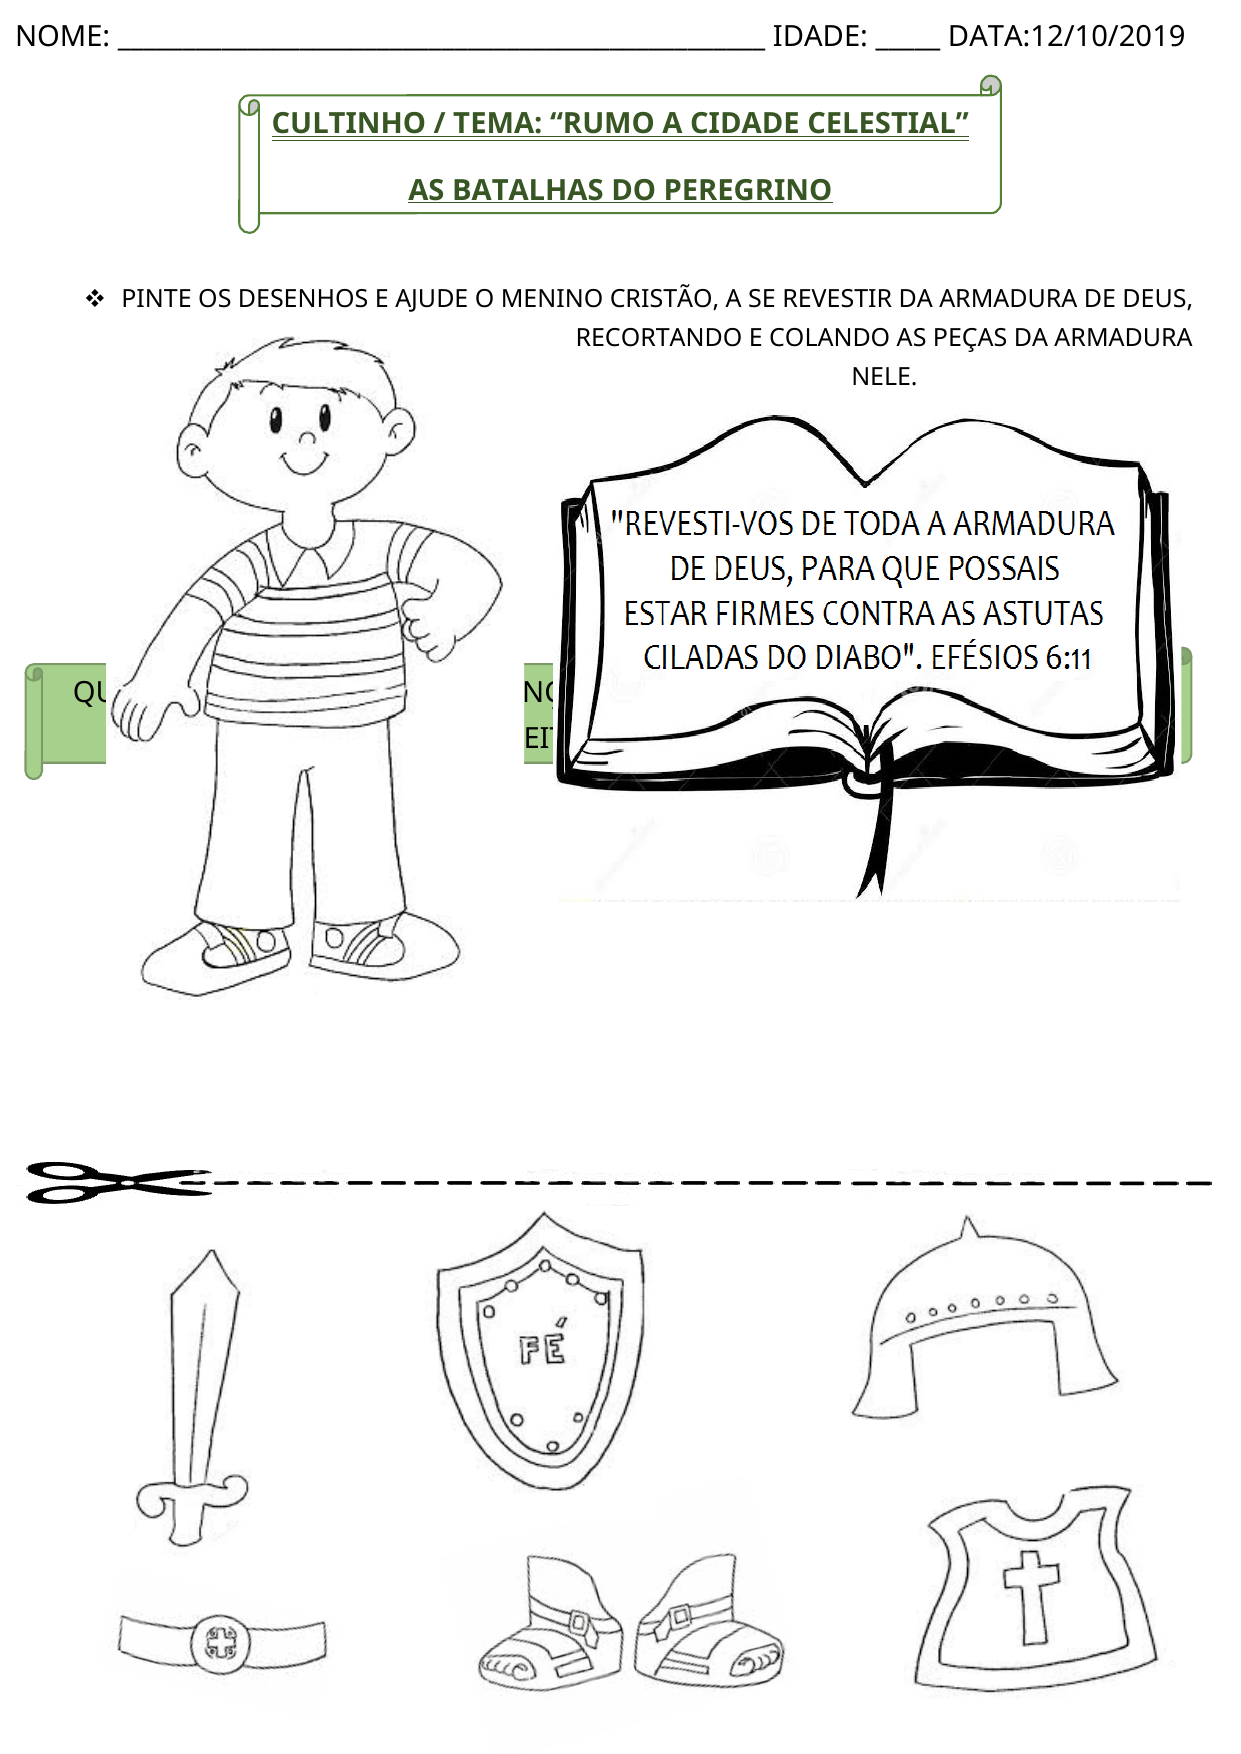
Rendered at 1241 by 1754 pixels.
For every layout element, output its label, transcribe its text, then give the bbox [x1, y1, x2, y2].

picture [553, 409, 1182, 902]
picture [898, 1474, 1182, 1708]
picture [16, 1157, 1226, 1206]
picture [837, 1208, 1128, 1431]
picture [106, 331, 525, 1000]
list PINTE OS DESENHOS E AJUDE O MENINO CRISTÃO, A SE REVESTIR DA ARMADURA DE DEUS, RECORTANDO E COLANDO AS PEÇAS DA ARMADURA NELE. [52, 281, 1226, 393]
picture [132, 1240, 264, 1564]
picture [418, 1208, 800, 1754]
picture [96, 1567, 341, 1721]
text NOME: __________________________________________________ IDADE: _____ DATA:12/10/2019 [15, 15, 1226, 54]
